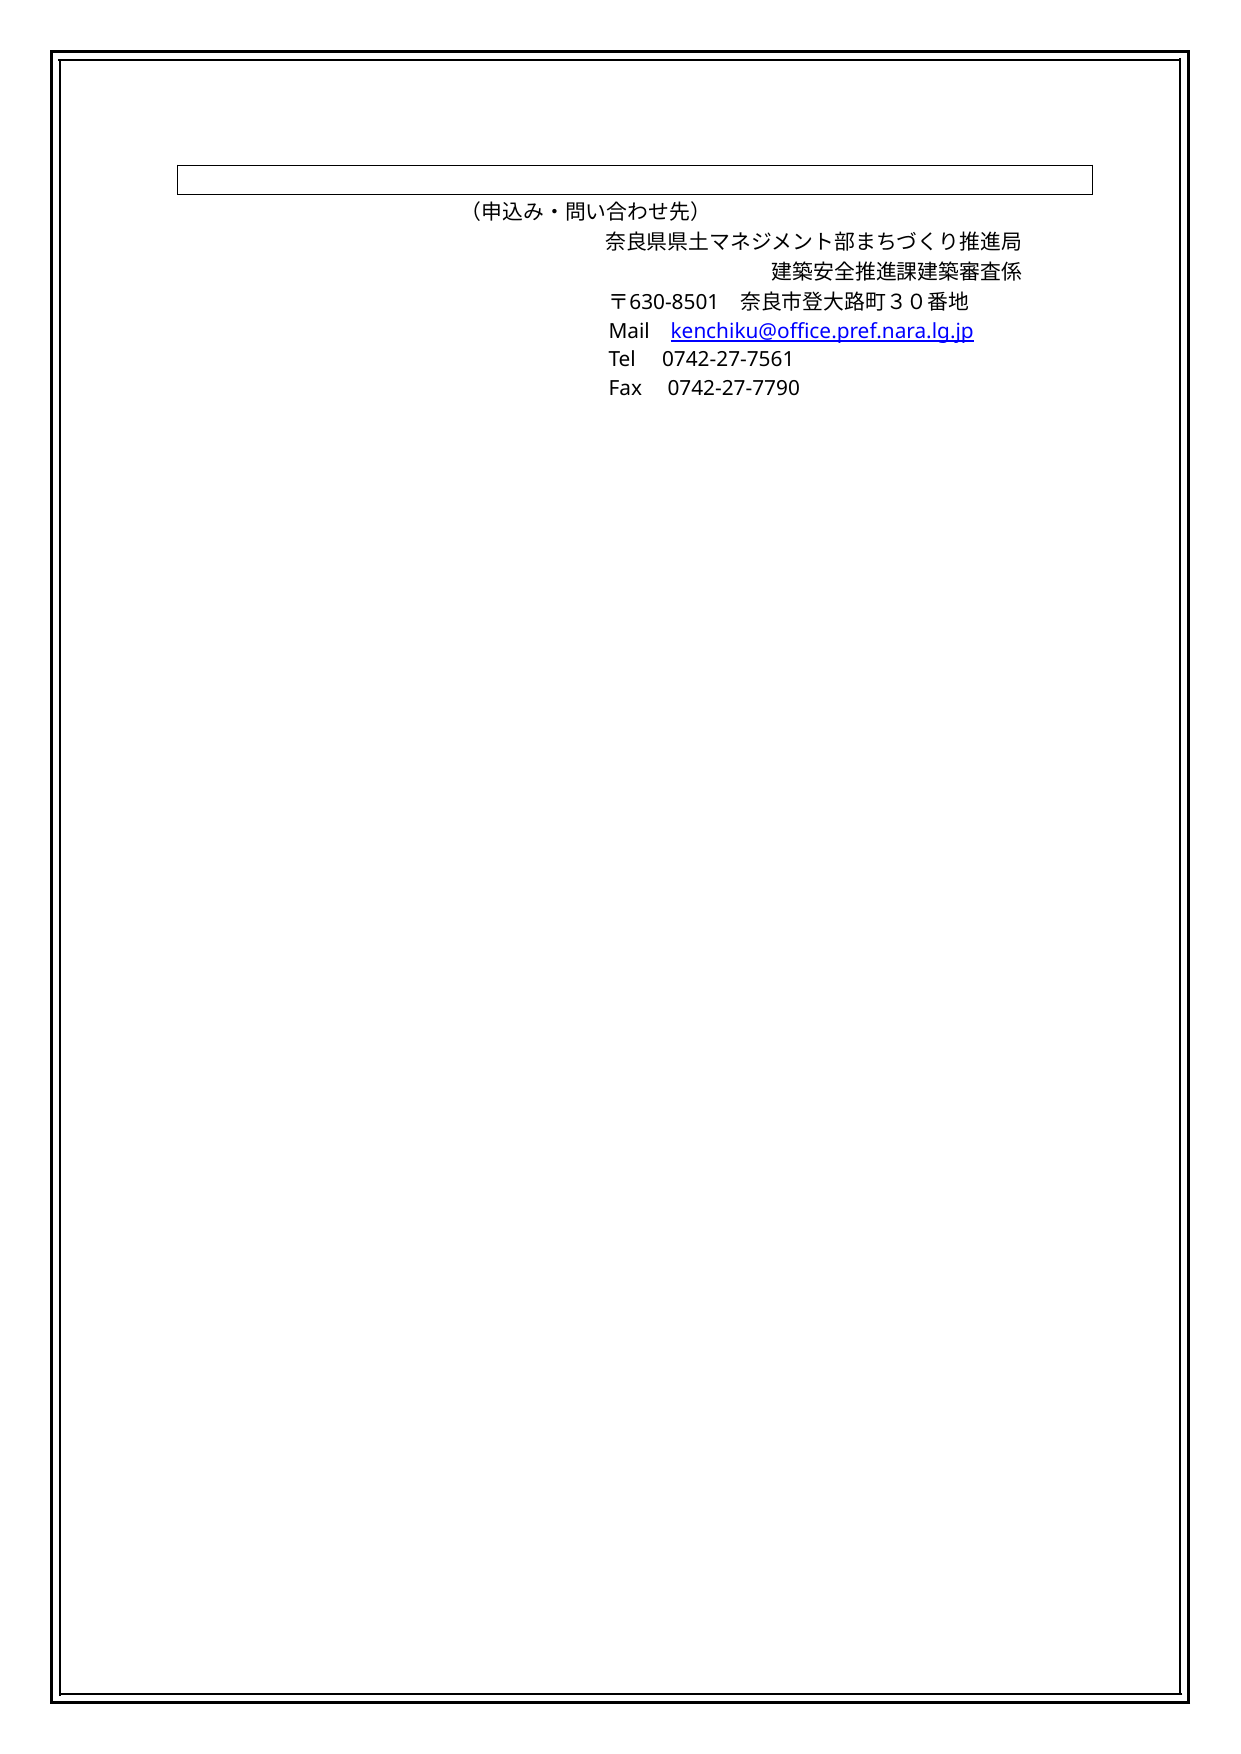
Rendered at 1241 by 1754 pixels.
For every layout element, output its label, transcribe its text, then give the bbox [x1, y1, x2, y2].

text 奈良県県土マネジメント部まちづくり推進局 [522, 225, 1075, 255]
text 建築安全推進課建築審査係 [522, 255, 1075, 286]
text Fax 0742-27-7790 [520, 373, 1075, 401]
table_cell (備 考) [178, 166, 1092, 194]
text Tel 0742-27-7561 [520, 344, 1075, 373]
text Mail kenchiku@office.pref.nara.lg.jp [520, 316, 1075, 344]
text （申込み・問い合わせ先） [165, 195, 1075, 225]
text 〒630-8501 奈良市登大路町３０番地 [520, 286, 1075, 316]
